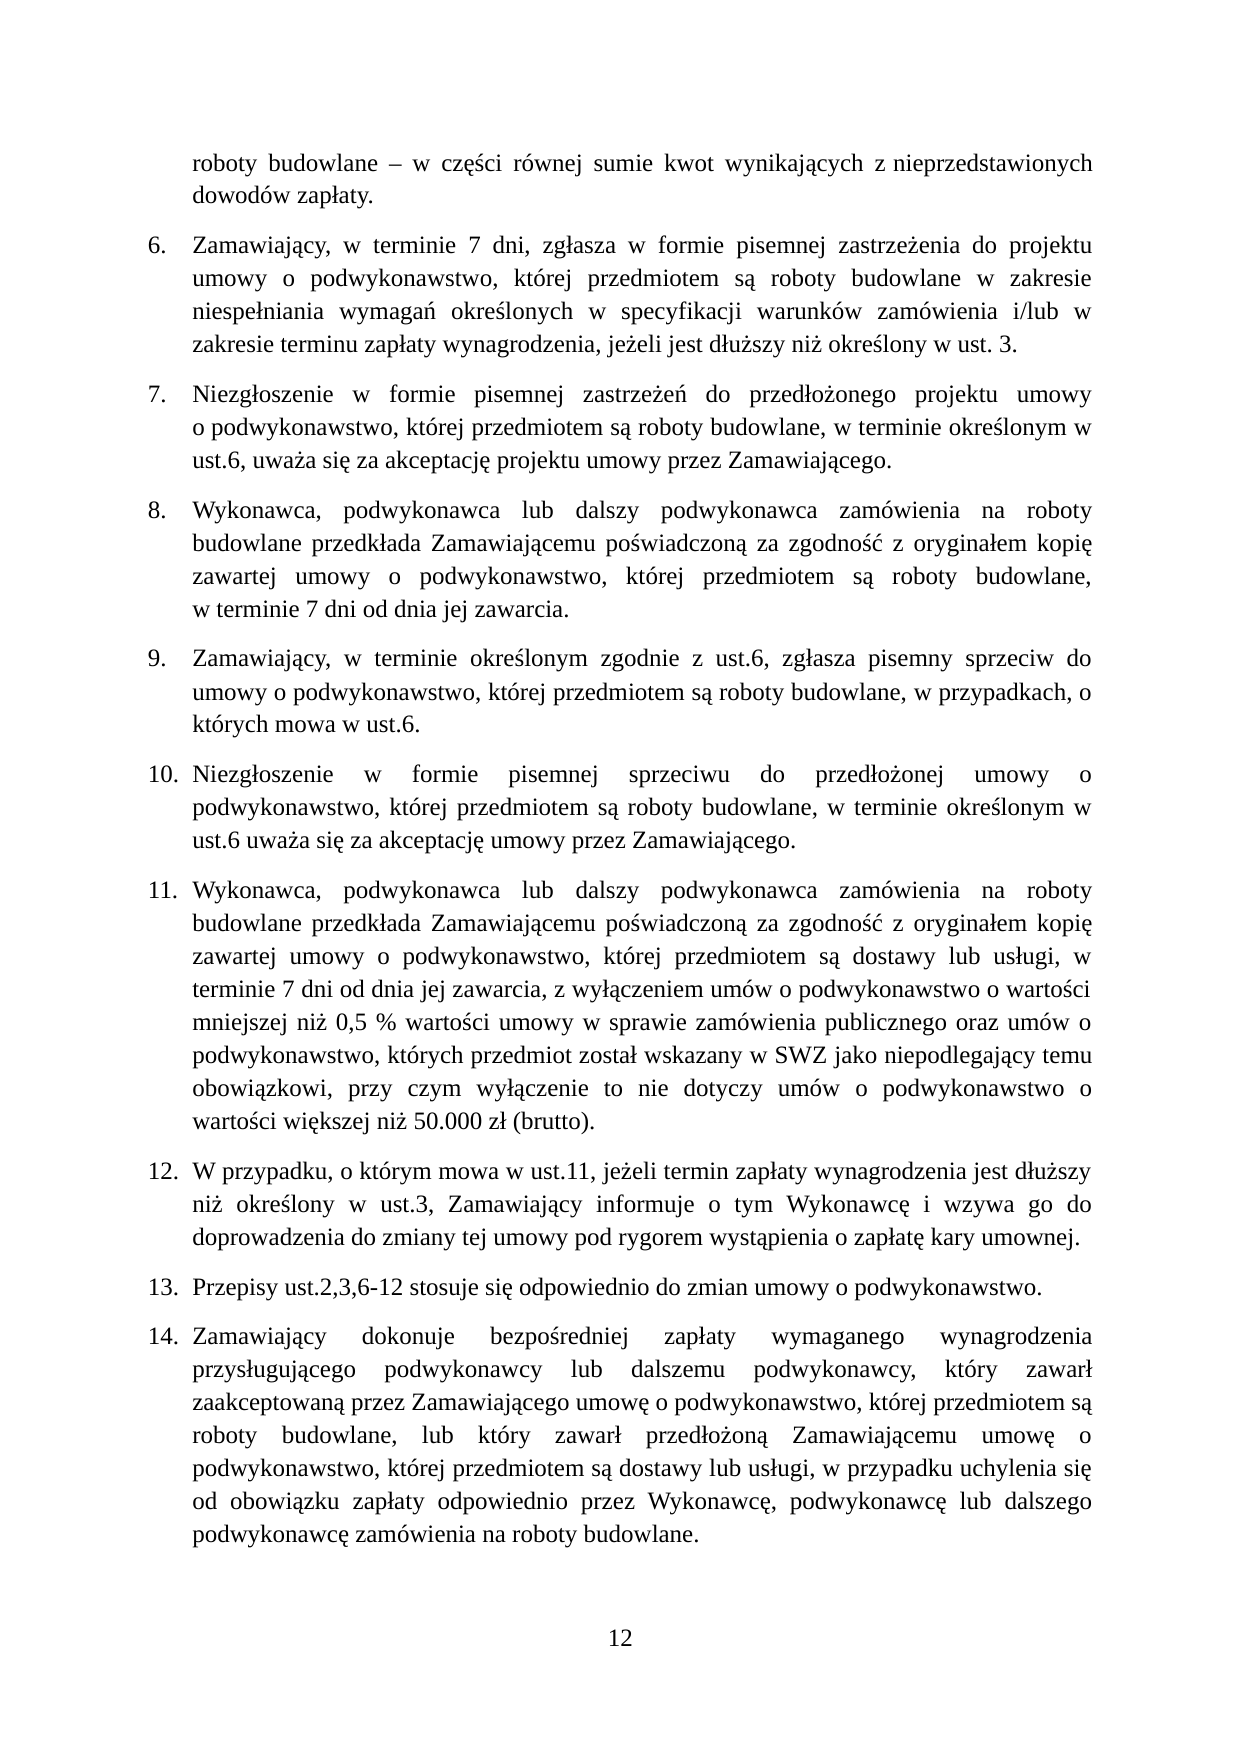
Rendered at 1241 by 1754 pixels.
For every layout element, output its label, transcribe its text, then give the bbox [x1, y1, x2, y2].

list Zamawiający dokonuje bezpośredniej zapłaty wymaganego wynagrodzenia przysługującego podwykonawcy lub dalszemu podwykonawcy, który zawarł zaakceptowaną przez Zamawiającego umowę o podwykonawstwo, której przedmiotem są roboty budowlane, lub który zawarł przedłożoną Zamawiającemu umowę o podwykonawstwo, której przedmiotem są dostawy lub usługi, w przypadku uchylenia się od obowiązku zapłaty odpowiednio przez Wykonawcę, podwykonawcę lub dalszego podwykonawcę zamówienia na roboty budowlane. [148, 1321, 1093, 1548]
list Zamawiający, w terminie określonym zgodnie z ust.6, zgłasza pisemny sprzeciw do umowy o podwykonawstwo, której przedmiotem są roboty budowlane, w przypadkach, o których mowa w ust.6. [148, 643, 1093, 738]
list Wykonawca, podwykonawca lub dalszy podwykonawca zamówienia na roboty budowlane przedkłada Zamawiającemu poświadczoną za zgodność z oryginałem kopię zawartej umowy o podwykonawstwo, której przedmiotem są dostawy lub usługi, w terminie 7 dni od dnia jej zawarcia, z wyłączeniem umów o podwykonawstwo o wartości mniejszej niż 0,5 % wartości umowy w sprawie zamówienia publicznego oraz umów o podwykonawstwo, których przedmiot został wskazany w SWZ jako niepodlegający temu obowiązkowi, przy czym wyłączenie to nie dotyczy umów o podwykonawstwo o wartości większej niż 50.000 zł (brutto). [148, 875, 1093, 1135]
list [148, 148, 1093, 209]
list Zamawiający, w terminie 7 dni, zgłasza w formie pisemnej zastrzeżenia do projektu umowy o podwykonawstwo, której przedmiotem są roboty budowlane w zakresie niespełniania wymagań określonych w specyfikacji warunków zamówienia i/lub w zakresie terminu zapłaty wynagrodzenia, jeżeli jest dłuższy niż określony w ust. 3. [148, 230, 1093, 358]
list Wykonawca, podwykonawca lub dalszy podwykonawca zamówienia na roboty budowlane przedkłada Zamawiającemu poświadczoną za zgodność z oryginałem kopię zawartej umowy o podwykonawstwo, której przedmiotem są roboty budowlane, w terminie 7 dni od dnia jej zawarcia. [148, 495, 1093, 623]
list Niezgłoszenie w formie pisemnej zastrzeżeń do przedłożonego projektu umowy o podwykonawstwo, której przedmiotem są roboty budowlane, w terminie określonym w ust.6, uważa się za akceptację projektu umowy przez Zamawiającego. [148, 379, 1093, 474]
list Niezgłoszenie w formie pisemnej sprzeciwu do przedłożonej umowy o podwykonawstwo, której przedmiotem są roboty budowlane, w terminie określonym w ust.6 uważa się za akceptację umowy przez Zamawiającego. [148, 759, 1093, 854]
list W przypadku, o którym mowa w ust.11, jeżeli termin zapłaty wynagrodzenia jest dłuższy niż określony w ust.3, Zamawiający informuje o tym Wykonawcę i wzywa go do doprowadzenia do zmiany tej umowy pod rygorem wystąpienia o zapłatę kary umownej. [148, 1156, 1093, 1251]
list Przepisy ust.2,3,6-12 stosuje się odpowiednio do zmian umowy o podwykonawstwo. [148, 1272, 1093, 1300]
